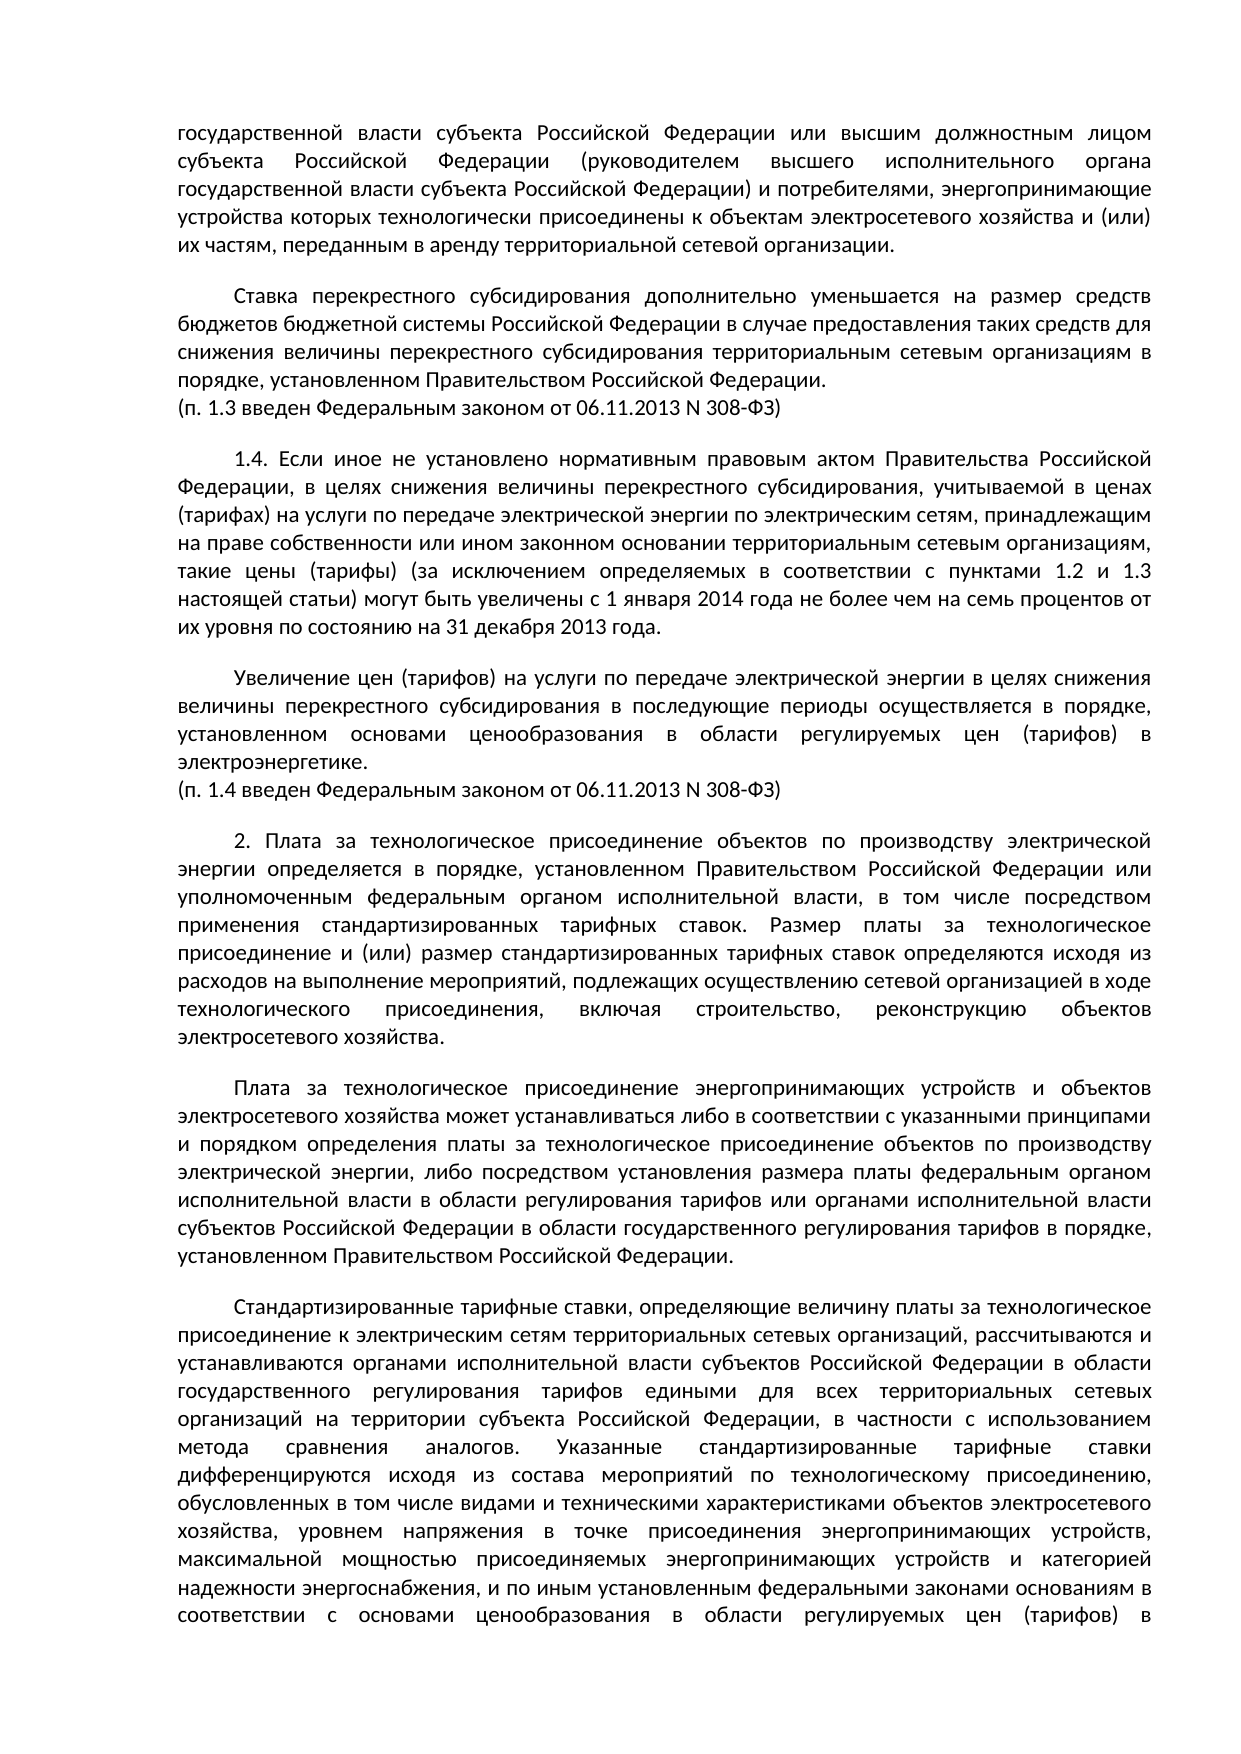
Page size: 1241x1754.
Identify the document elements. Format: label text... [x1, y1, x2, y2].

text Ставка перекрестного субсидирования дополнительно уменьшается на размер средств бюджетов бюджетной системы Российской Федерации в случае предоставления таких средств для снижения величины перекрестного субсидирования территориальным сетевым организациям в порядке, установленном Правительством Российской Федерации. [177, 281, 1152, 393]
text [177, 118, 1152, 258]
text (п. 1.3 введен Федеральным законом от 06.11.2013 N 308-ФЗ) [177, 393, 1152, 421]
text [177, 1292, 1152, 1629]
text (п. 1.4 введен Федеральным законом от 06.11.2013 N 308-ФЗ) [177, 775, 1152, 803]
text 2. Плата за технологическое присоединение объектов по производству электрической энергии определяется в порядке, установленном Правительством Российской Федерации или уполномоченным федеральным органом исполнительной власти, в том числе посредством применения стандартизированных тарифных ставок. Размер платы за технологическое присоединение и (или) размер стандартизированных тарифных ставок определяются исходя из расходов на выполнение мероприятий, подлежащих осуществлению сетевой организацией в ходе технологического присоединения, включая строительство, реконструкцию объектов электросетевого хозяйства. [177, 826, 1152, 1050]
text Плата за технологическое присоединение энергопринимающих устройств и объектов электросетевого хозяйства может устанавливаться либо в соответствии с указанными принципами и порядком определения платы за технологическое присоединение объектов по производству электрической энергии, либо посредством установления размера платы федеральным органом исполнительной власти в области регулирования тарифов или органами исполнительной власти субъектов Российской Федерации в области государственного регулирования тарифов в порядке, установленном Правительством Российской Федерации. [177, 1073, 1152, 1269]
text Увеличение цен (тарифов) на услуги по передаче электрической энергии в целях снижения величины перекрестного субсидирования в последующие периоды осуществляется в порядке, установленном основами ценообразования в области регулируемых цен (тарифов) в электроэнергетике. [177, 663, 1152, 775]
text 1.4. Если иное не установлено нормативным правовым актом Правительства Российской Федерации, в целях снижения величины перекрестного субсидирования, учитываемой в ценах (тарифах) на услуги по передаче электрической энергии по электрическим сетям, принадлежащим на праве собственности или ином законном основании территориальным сетевым организациям, такие цены (тарифы) (за исключением определяемых в соответствии с пунктами 1.2 и 1.3 настоящей статьи) могут быть увеличены с 1 января 2014 года не более чем на семь процентов от их уровня по состоянию на 31 декабря 2013 года. [177, 444, 1152, 640]
